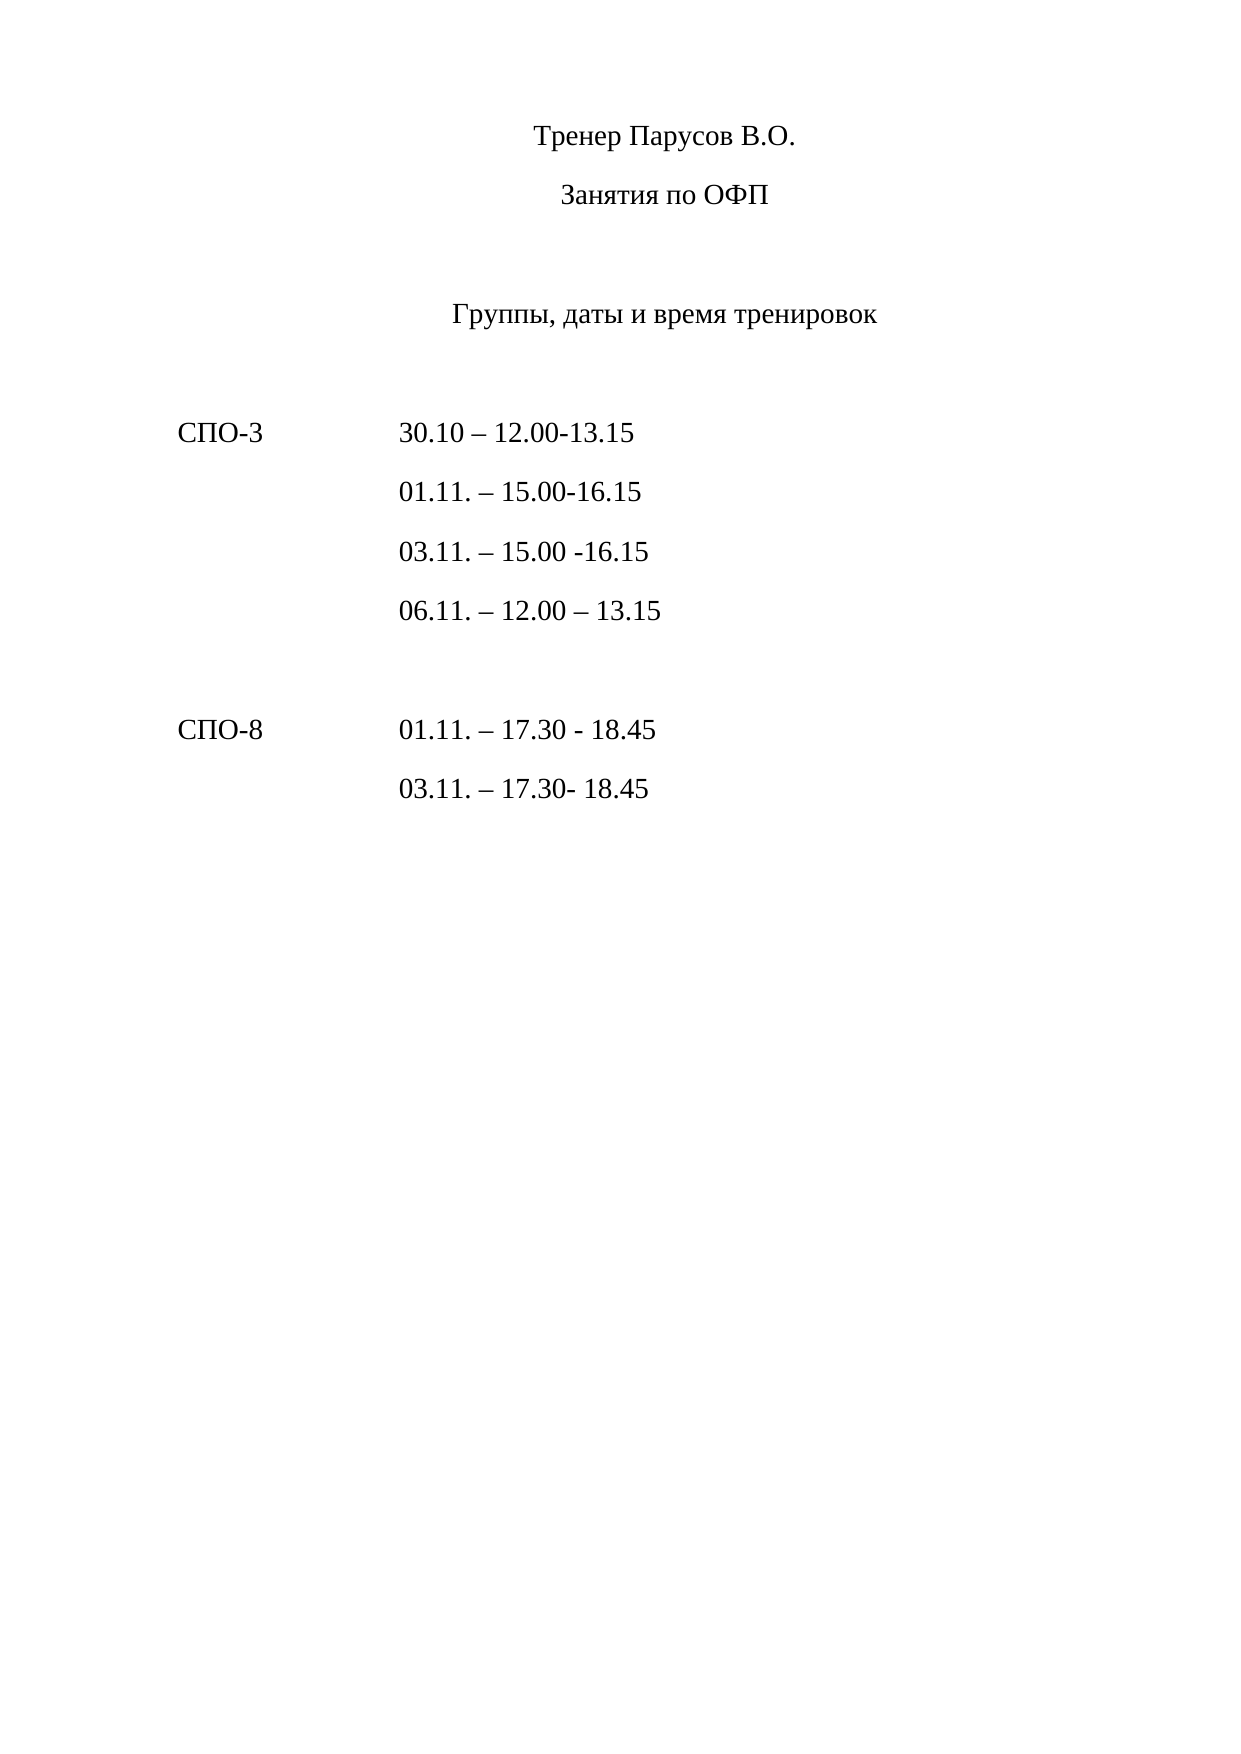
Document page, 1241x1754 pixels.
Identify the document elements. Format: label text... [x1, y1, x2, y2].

text 01.11. – 15.00-16.15 [177, 474, 1152, 508]
text СПО-3 30.10 – 12.00-13.15 [177, 415, 1152, 448]
text 03.11. – 17.30- 18.45 [177, 771, 1152, 805]
text СПО-8 01.11. – 17.30 - 18.45 [177, 712, 1152, 745]
text 06.11. – 12.00 – 13.15 [177, 593, 1152, 627]
text Группы, даты и время тренировок [177, 296, 1152, 330]
text Занятия по ОФП [177, 177, 1152, 211]
text Тренер Парусов В.О. [177, 118, 1152, 152]
text 03.11. – 15.00 -16.15 [177, 534, 1152, 567]
